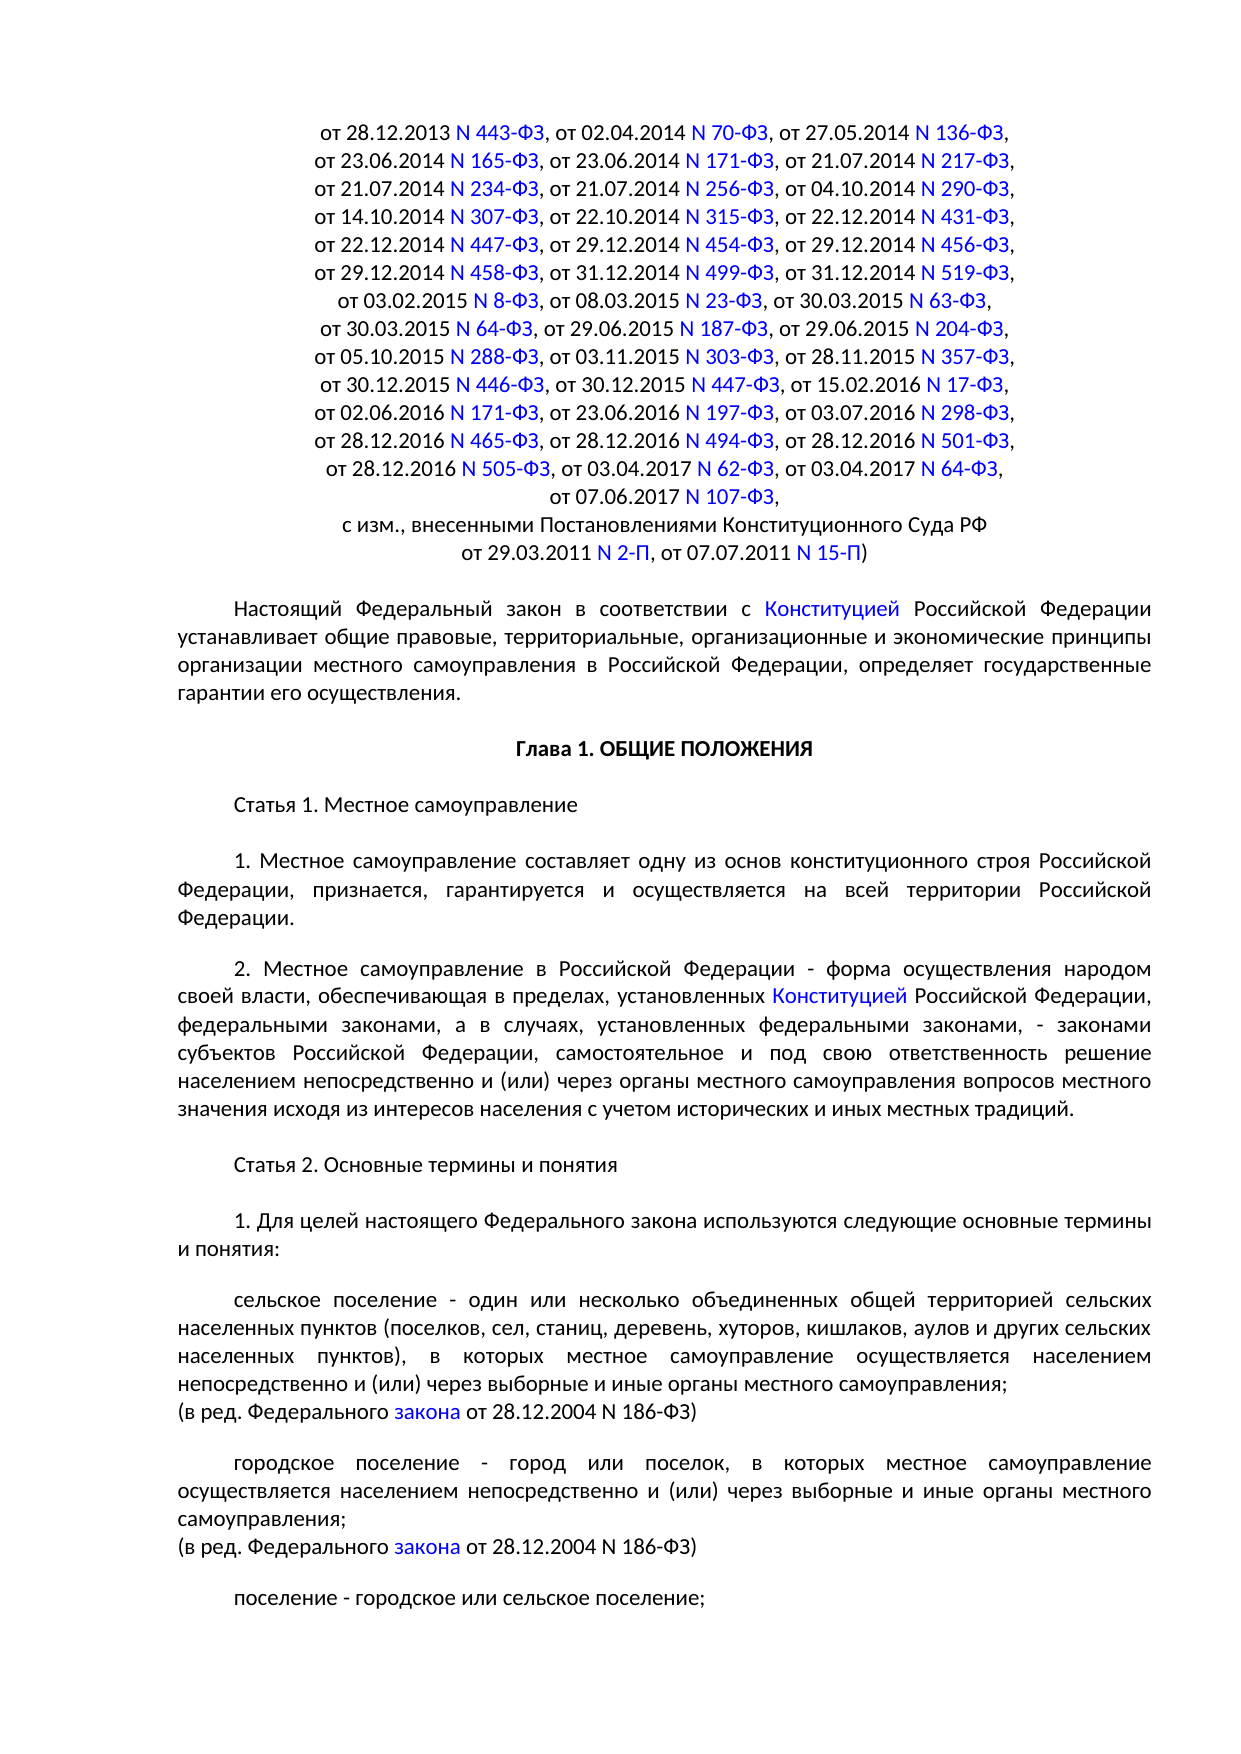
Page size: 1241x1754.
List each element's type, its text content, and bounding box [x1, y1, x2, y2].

text от 02.06.2016 N 171-ФЗ, от 23.06.2016 N 197-ФЗ, от 03.07.2016 N 298-ФЗ, [177, 398, 1152, 426]
text с изм., внесенными Постановлениями Конституционного Суда РФ [177, 510, 1152, 538]
text от 28.12.2016 N 505-ФЗ, от 03.04.2017 N 62-ФЗ, от 03.04.2017 N 64-ФЗ, [177, 454, 1152, 482]
text от 14.10.2014 N 307-ФЗ, от 22.10.2014 N 315-ФЗ, от 22.12.2014 N 431-ФЗ, [177, 202, 1152, 230]
text 2. Местное самоуправление в Российской Федерации - форма осуществления народом своей власти, обеспечивающая в пределах, установленных Конституцией Российской Федерации, федеральными законами, а в случаях, установленных федеральными законами, - законами субъектов Российской Федерации, самостоятельное и под свою ответственность решение населением непосредственно и (или) через органы местного самоуправления вопросов местного значения исходя из интересов населения с учетом исторических и иных местных традиций. [177, 954, 1152, 1122]
text от 23.06.2014 N 165-ФЗ, от 23.06.2014 N 171-ФЗ, от 21.07.2014 N 217-ФЗ, [177, 146, 1152, 174]
text Настоящий Федеральный закон в соответствии с Конституцией Российской Федерации устанавливает общие правовые, территориальные, организационные и экономические принципы организации местного самоуправления в Российской Федерации, определяет государственные гарантии его осуществления. [177, 594, 1152, 707]
text городское поселение - город или поселок, в которых местное самоуправление осуществляется населением непосредственно и (или) через выборные и иные органы местного самоуправления; [177, 1448, 1152, 1532]
text (в ред. Федерального закона от 28.12.2004 N 186-ФЗ) [177, 1397, 1152, 1425]
text (в ред. Федерального закона от 28.12.2004 N 186-ФЗ) [177, 1532, 1152, 1560]
text от 30.12.2015 N 446-ФЗ, от 30.12.2015 N 447-ФЗ, от 15.02.2016 N 17-ФЗ, [177, 370, 1152, 398]
text поселение - городское или сельское поселение; [177, 1583, 1152, 1611]
text от 28.12.2016 N 465-ФЗ, от 28.12.2016 N 494-ФЗ, от 28.12.2016 N 501-ФЗ, [177, 426, 1152, 454]
text от 07.06.2017 N 107-ФЗ, [177, 482, 1152, 510]
text от 05.10.2015 N 288-ФЗ, от 03.11.2015 N 303-ФЗ, от 28.11.2015 N 357-ФЗ, [177, 342, 1152, 370]
title Глава 1. ОБЩИЕ ПОЛОЖЕНИЯ [177, 734, 1152, 763]
text от 29.12.2014 N 458-ФЗ, от 31.12.2014 N 499-ФЗ, от 31.12.2014 N 519-ФЗ, [177, 258, 1152, 286]
text от 22.12.2014 N 447-ФЗ, от 29.12.2014 N 454-ФЗ, от 29.12.2014 N 456-ФЗ, [177, 230, 1152, 258]
text от 21.07.2014 N 234-ФЗ, от 21.07.2014 N 256-ФЗ, от 04.10.2014 N 290-ФЗ, [177, 174, 1152, 202]
text от 03.02.2015 N 8-ФЗ, от 08.03.2015 N 23-ФЗ, от 30.03.2015 N 63-ФЗ, [177, 286, 1152, 314]
text 1. Местное самоуправление составляет одну из основ конституционного строя Российской Федерации, признается, гарантируется и осуществляется на всей территории Российской Федерации. [177, 847, 1152, 931]
text от 28.12.2013 N 443-ФЗ, от 02.04.2014 N 70-ФЗ, от 27.05.2014 N 136-ФЗ, [177, 118, 1152, 146]
text сельское поселение - один или несколько объединенных общей территорией сельских населенных пунктов (поселков, сел, станиц, деревень, хуторов, кишлаков, аулов и других сельских населенных пунктов), в которых местное самоуправление осуществляется населением непосредственно и (или) через выборные и иные органы местного самоуправления; [177, 1285, 1152, 1397]
text от 30.03.2015 N 64-ФЗ, от 29.06.2015 N 187-ФЗ, от 29.06.2015 N 204-ФЗ, [177, 314, 1152, 342]
text Статья 1. Местное самоуправление [177, 791, 1152, 819]
text 1. Для целей настоящего Федерального закона используются следующие основные термины и понятия: [177, 1206, 1152, 1262]
text от 29.03.2011 N 2-П, от 07.07.2011 N 15-П) [177, 538, 1152, 566]
text Статья 2. Основные термины и понятия [177, 1150, 1152, 1178]
